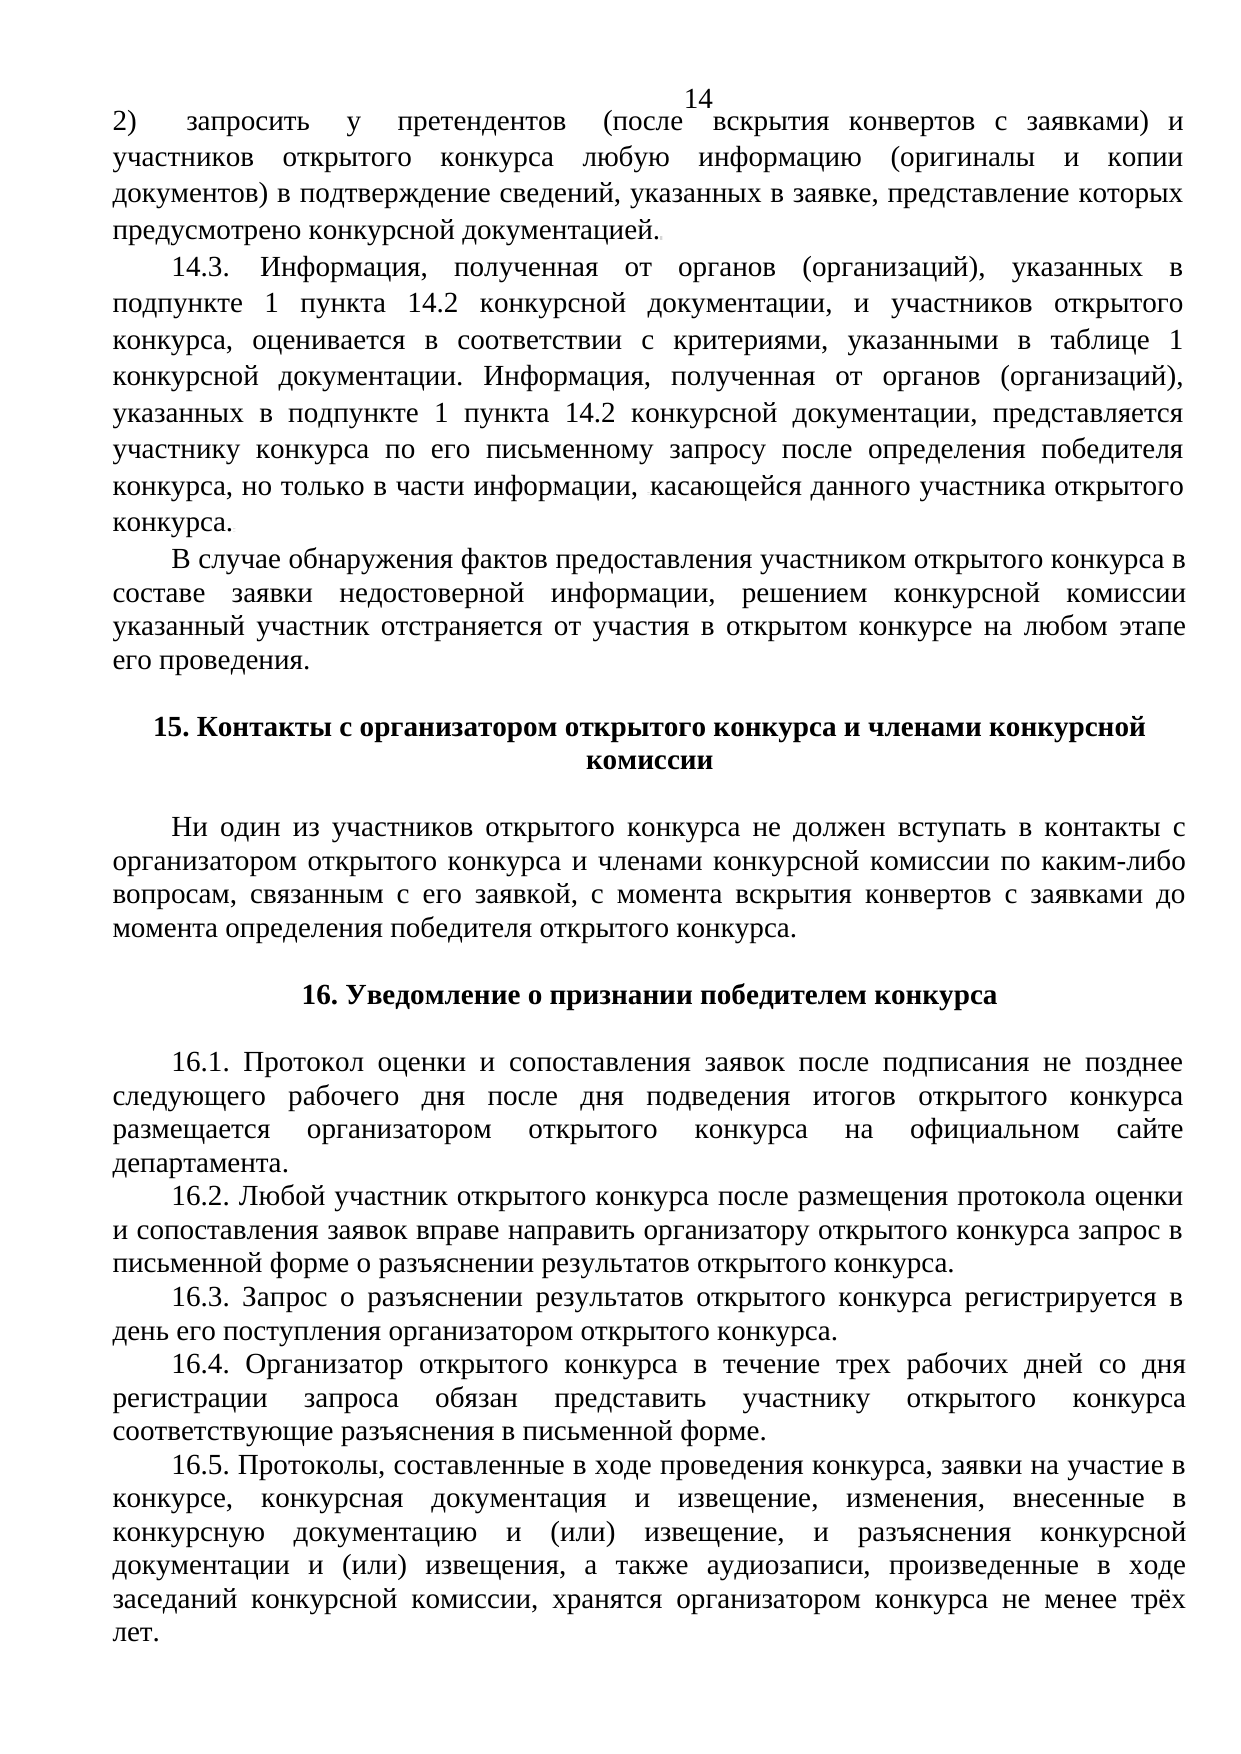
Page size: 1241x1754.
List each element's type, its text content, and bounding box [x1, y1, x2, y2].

text 15. Контакты с организатором открытого конкурса и членами конкурсной комиссии [112, 709, 1187, 776]
text 16.3. Запрос о разъяснении результатов открытого конкурса регистрируется в день его поступления организатором открытого конкурса. [112, 1279, 1184, 1346]
text 16.1. Протокол оценки и сопоставления заявок после подписания не позднее следующего рабочего дня после дня подведения итогов открытого конкурса размещается организатором открытого конкурса на официальном сайте департамента. [112, 1044, 1184, 1178]
text 16.2. Любой участник открытого конкурса после размещения протокола оценки и сопоставления заявок вправе направить организатору открытого конкурса запрос в письменной форме о разъяснении результатов открытого конкурса. [112, 1178, 1184, 1279]
text Ни один из участников открытого конкурса не должен вступать в контакты с организатором открытого конкурса и членами конкурсной комиссии по каким-либо вопросам, связанным с его заявкой, с момента вскрытия конвертов с заявками до момента определения победителя открытого конкурса. [112, 809, 1187, 944]
text 16.4. Организатор открытого конкурса в течение трех рабочих дней со дня регистрации запроса обязан представить участнику открытого конкурса соответствующие разъяснения в письменной форме. [112, 1346, 1187, 1447]
text 16. Уведомление о признании победителем конкурса [112, 977, 1187, 1011]
list запросить у претендентов (после вскрытия конвертов с заявками) и участников открытого конкурса любую информацию (оригиналы и копии документов) в подтверждение сведений, указанных в заявке, представление которых предусмотрено конкурсной документацией. [112, 103, 1184, 246]
text В случае обнаружения фактов предоставления участником открытого конкурса в составе заявки недостоверной информации, решением конкурсной комиссии указанный участник отстраняется от участия в открытом конкурсе на любом этапе его проведения. [112, 541, 1187, 675]
list Информация, полученная от органов (организаций), указанных в подпункте 1 пункта 14.2 конкурсной документации, и участников открытого конкурса, оценивается в соответствии с критериями, указанными в таблице 1 конкурсной документации. Информация, полученная от органов (организаций), указанных в подпункте 1 пункта 14.2 конкурсной документации, представляется участнику конкурса по его письменному запросу после определения победителя конкурса, но только в части информации, касающейся данного участника открытого конкурса. [112, 249, 1184, 538]
text 16.5. Протоколы, составленные в ходе проведения конкурса, заявки на участие в конкурсе, конкурсная документация и извещение, изменения, внесенные в конкурсную документацию и (или) извещение, и разъяснения конкурсной документации и (или) извещения, а также аудиозаписи, произведенные в ходе заседаний конкурсной комиссии, хранятся организатором конкурса не менее трёх лет. [112, 1447, 1187, 1648]
